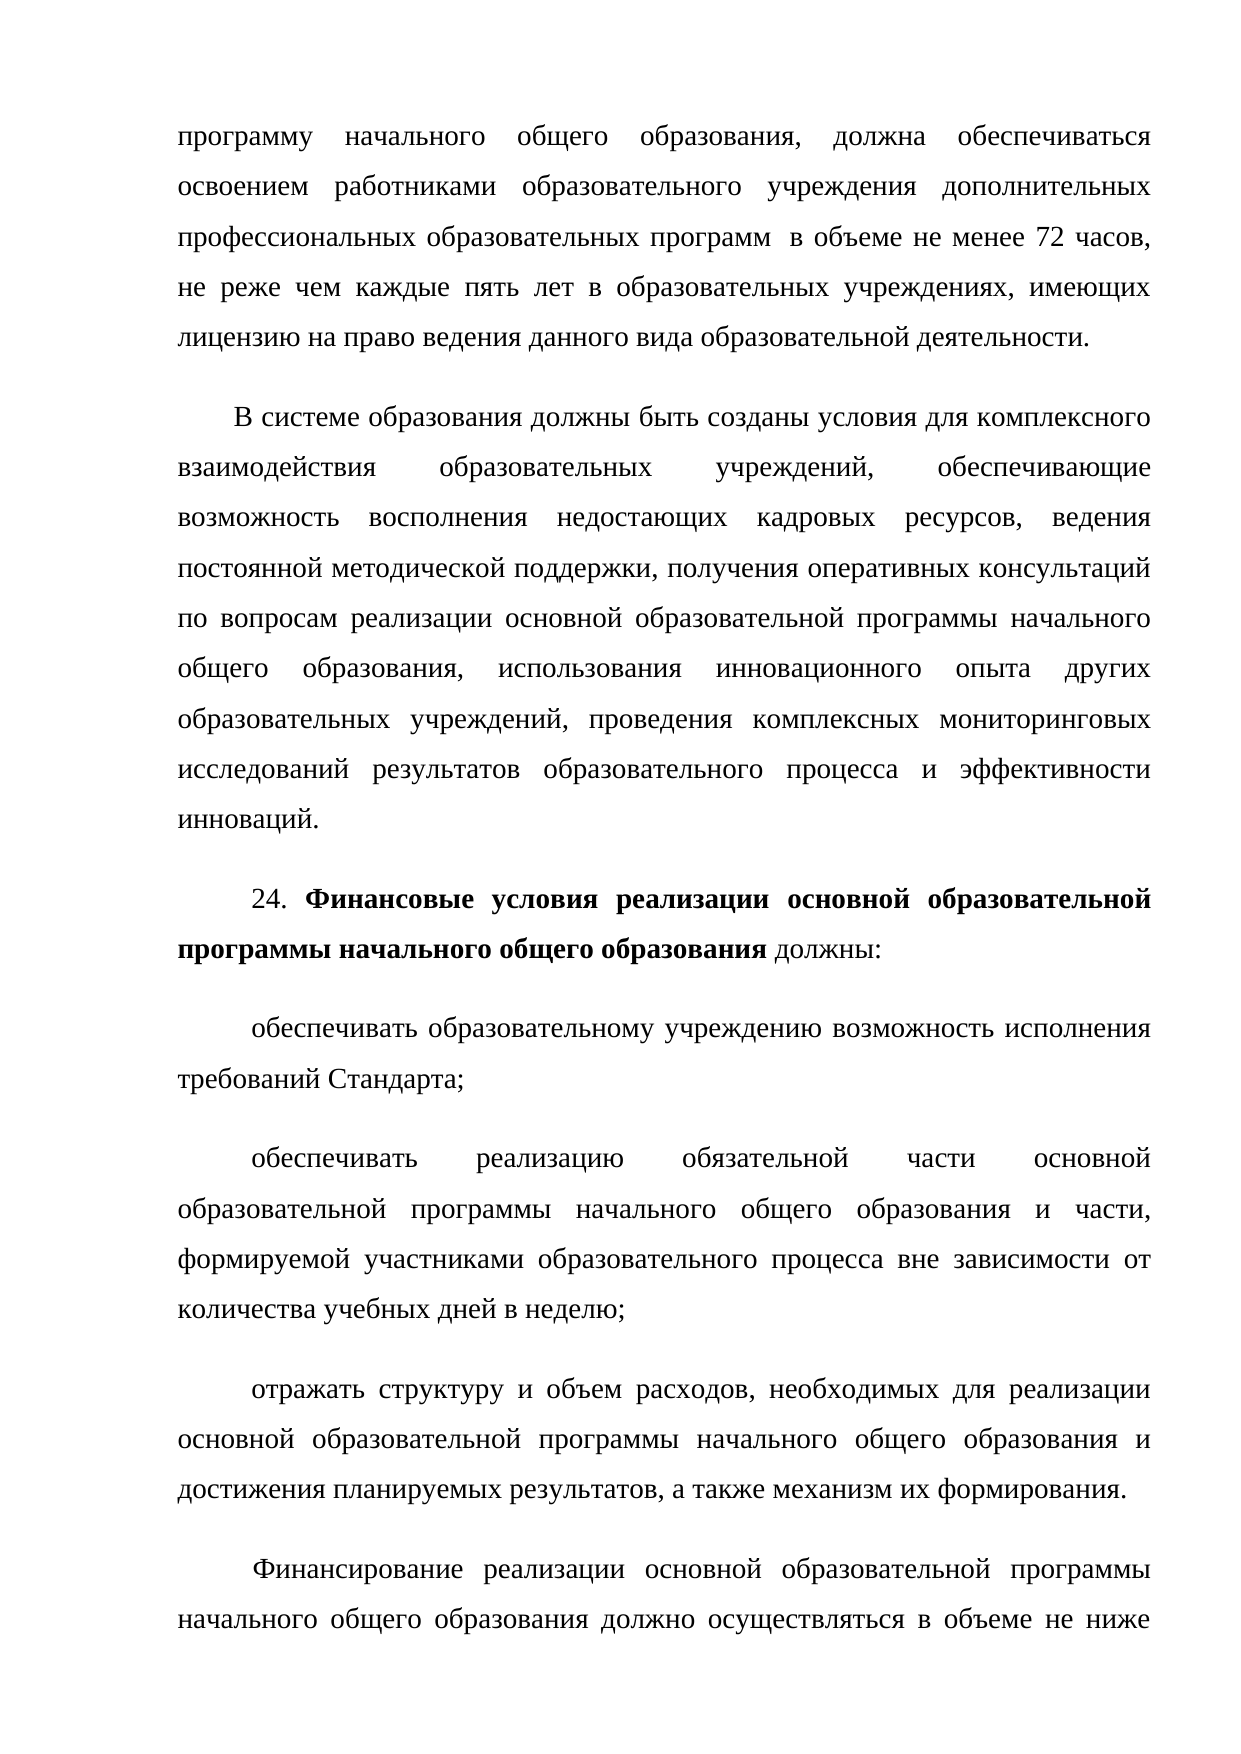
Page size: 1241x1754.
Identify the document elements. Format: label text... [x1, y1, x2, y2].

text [177, 118, 1152, 353]
text В системе образования должны быть созданы условия для комплексного взаимодействия образовательных учреждений, обеспечивающие возможность восполнения недостающих кадровых ресурсов, ведения постоянной методической поддержки, получения оперативных консультаций по вопросам реализации основной образовательной программы начального общего образования, использования инновационного опыта других образовательных учреждений, проведения комплексных мониторинговых исследований результатов образовательного процесса и эффективности инноваций. [177, 399, 1152, 835]
text обеспечивать образовательному учреждению возможность исполнения требований Стандарта; [177, 1011, 1152, 1094]
text 24. Финансовые условия реализации основной образовательной программы начального общего образования должны: [177, 881, 1152, 965]
text обеспечивать реализацию обязательной части основной образовательной программы начального общего образования и части, формируемой участниками образовательного процесса вне зависимости от количества учебных дней в неделю; [177, 1140, 1152, 1325]
text отражать структуру и объем расходов, необходимых для реализации основной образовательной программы начального общего образования и достижения планируемых результатов, а также механизм их формирования. [177, 1371, 1152, 1505]
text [177, 1551, 1152, 1635]
